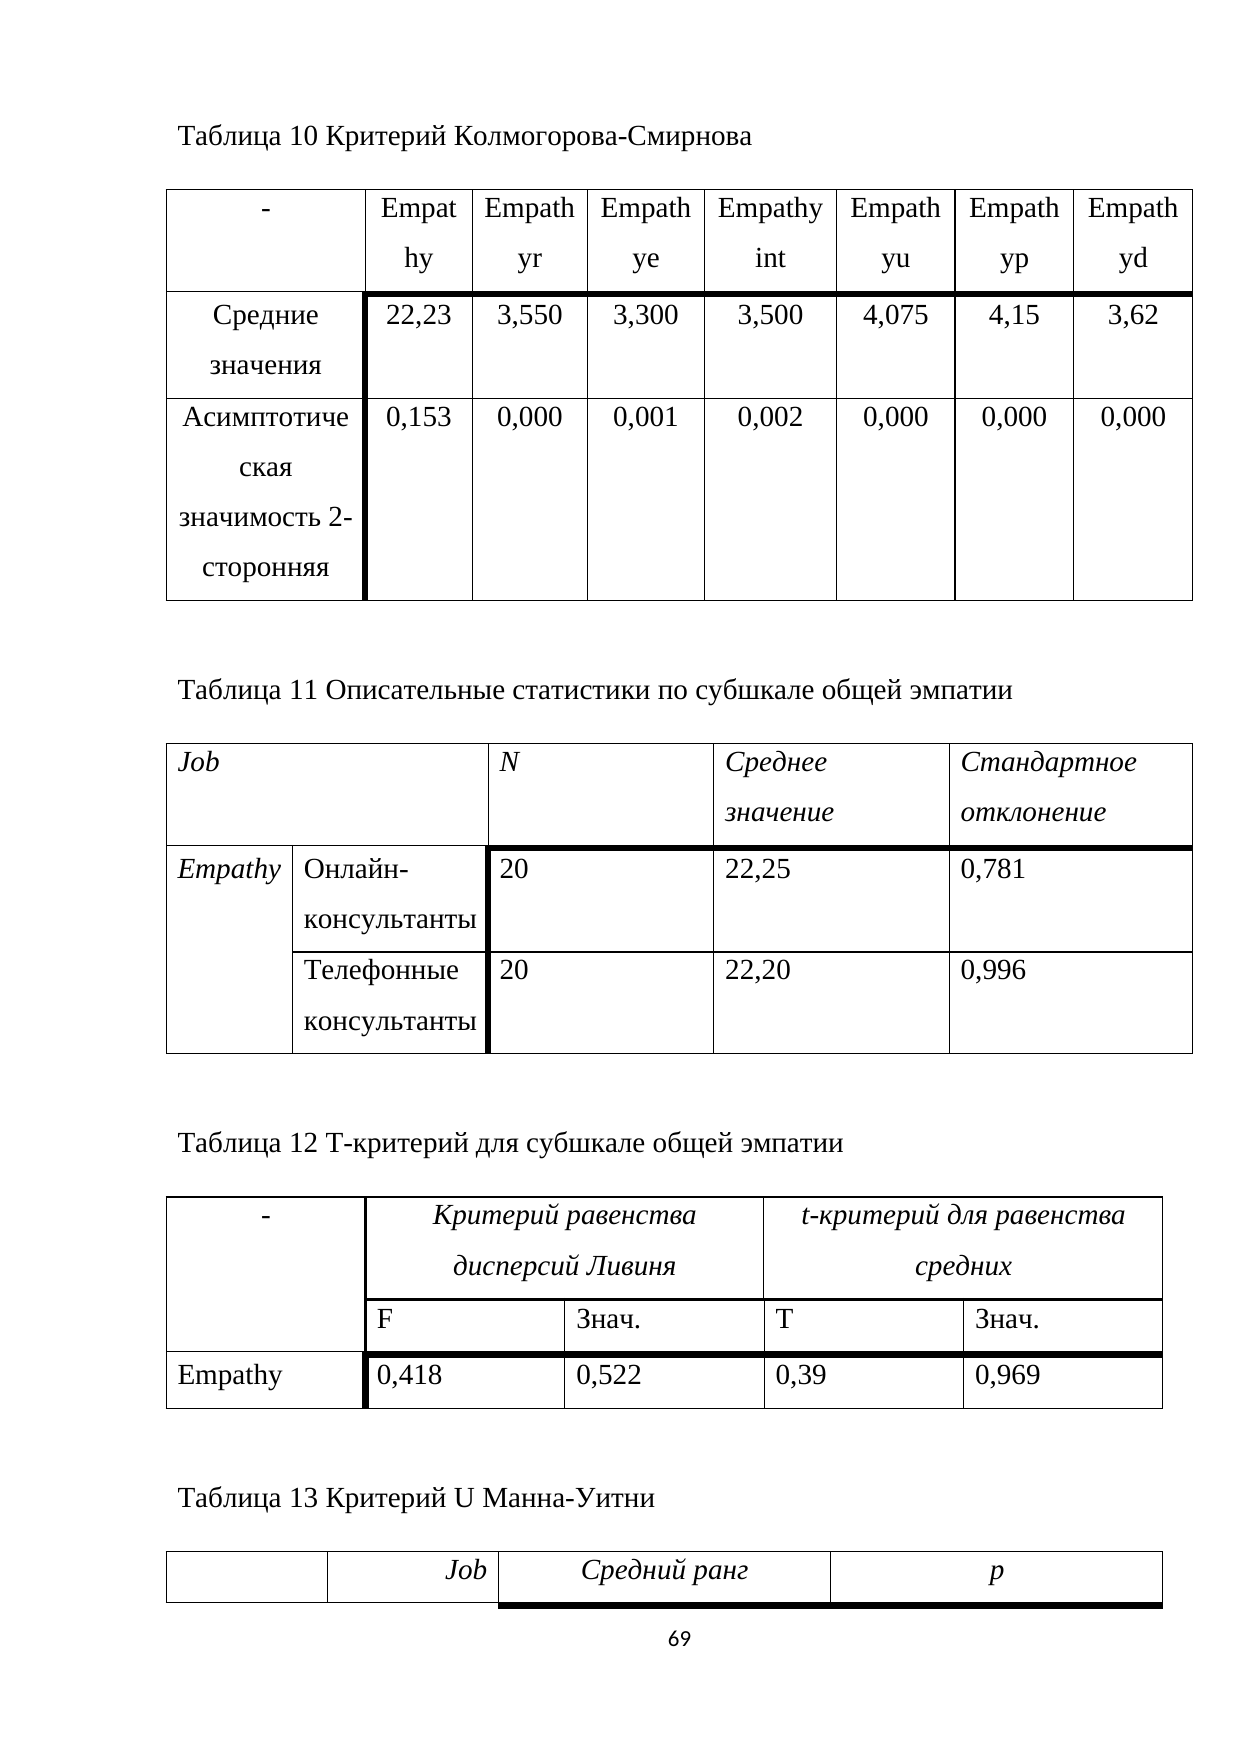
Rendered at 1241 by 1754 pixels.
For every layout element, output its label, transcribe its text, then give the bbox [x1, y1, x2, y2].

table_cell 3,500 [705, 297, 836, 398]
table_cell T [765, 1301, 963, 1351]
table_cell Знач. [565, 1301, 764, 1351]
table_header Empathyr [473, 190, 587, 291]
table_cell 0,000 [956, 399, 1073, 600]
table_cell F [367, 1301, 564, 1351]
table_cell 0,522 [565, 1358, 764, 1408]
table_header Критерий равенства дисперсий Ливиня [367, 1198, 763, 1298]
text Таблица 11 Описательные статистики по субшкале общей эмпатии [177, 672, 1181, 706]
table_cell 0,996 [950, 953, 1192, 1053]
table_cell Онлайн-консультанты [293, 846, 485, 951]
table_cell 3,550 [473, 297, 587, 398]
table_cell 22,23 [368, 297, 472, 398]
table_cell 0,000 [837, 399, 954, 600]
table_cell Empathy [167, 846, 292, 1053]
table_cell Телефонные консультанты [293, 953, 485, 1053]
table_cell 3,62 [1074, 297, 1192, 398]
table_cell Асимптотическая значимость 2-сторонняя [167, 399, 362, 600]
table_cell 0,000 [1074, 399, 1192, 600]
text Таблица 10 Критерий Колмогорова-Смирнова [177, 118, 1181, 152]
table_header Empathyp [956, 190, 1073, 291]
table_header Средний ранг [499, 1552, 830, 1602]
table_cell 0,781 [950, 851, 1192, 951]
table_cell Средние значения [167, 292, 362, 398]
table_header Job [328, 1552, 498, 1602]
text Таблица 12 T-критерий для субшкале общей эмпатии [177, 1125, 1181, 1159]
table_header - [167, 1198, 364, 1351]
table_cell 3,300 [588, 297, 704, 398]
table_header Стандартное отклонение [950, 744, 1192, 845]
table_cell Знач. [964, 1301, 1162, 1351]
table_cell 0,001 [588, 399, 704, 600]
text Таблица 13 Критерий U Манна-Уитни [177, 1480, 1181, 1513]
table_header Среднее значение [714, 744, 949, 845]
table_header N [489, 744, 713, 845]
table_cell 22,25 [714, 851, 949, 951]
table_cell 0,002 [705, 399, 836, 600]
table_header Empathyint [705, 190, 836, 291]
table_cell 0,153 [368, 399, 472, 600]
table_header Job [167, 744, 488, 845]
table_cell 4,075 [837, 297, 954, 398]
table_header Empathyd [1074, 190, 1192, 291]
table_header t-критерий для равенства средних [764, 1198, 1162, 1298]
table_cell 0,418 [369, 1358, 564, 1408]
table_header Empathy [366, 190, 472, 291]
table_header - [167, 190, 365, 291]
table_header [167, 1552, 327, 1602]
table_cell 0,000 [473, 399, 587, 600]
table_header p [831, 1552, 1162, 1602]
table_header Empathye [588, 190, 704, 291]
table_cell 20 [491, 953, 713, 1053]
table_cell 20 [491, 851, 713, 951]
table_cell 22,20 [714, 953, 949, 1053]
table_cell Empathy [167, 1352, 362, 1408]
table_header Empathyu [837, 190, 954, 291]
table_cell 4,15 [956, 297, 1073, 398]
table_cell 0,39 [765, 1358, 963, 1408]
table_cell 0,969 [964, 1358, 1162, 1408]
